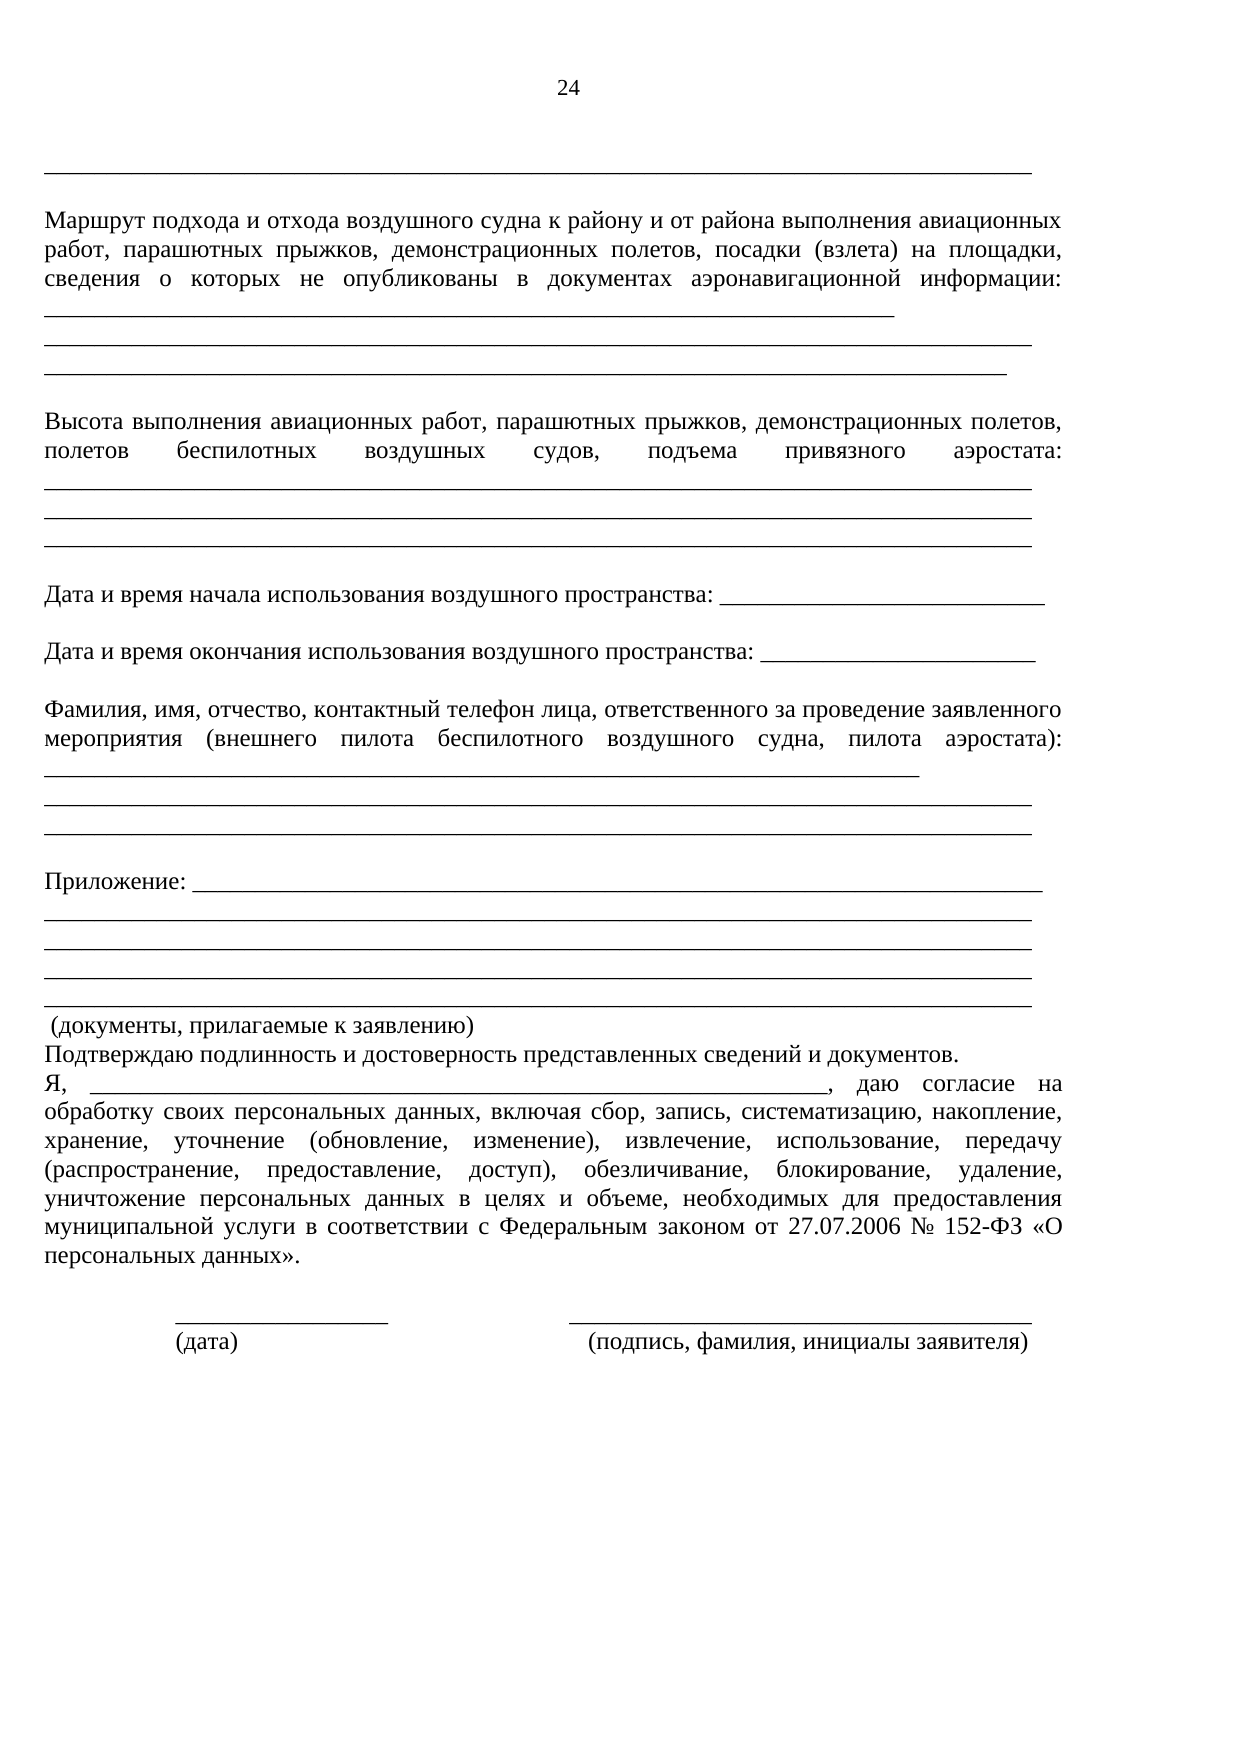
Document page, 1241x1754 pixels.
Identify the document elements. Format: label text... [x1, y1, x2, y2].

text Подтверждаю подлинность и достоверность представленных сведений и документов. [44, 1039, 1063, 1068]
text _________________ _____________________________________ [44, 1298, 1063, 1326]
text _______________________________________________________________________________ [44, 493, 1063, 521]
text Приложение: ____________________________________________________________________ [44, 866, 1063, 895]
text _______________________________________________________________________________ [44, 981, 1063, 1010]
text _____________________________________________________________________________ [44, 349, 1063, 378]
text Фамилия, имя, отчество, контактный телефон лица, ответственного за проведение заявленного мероприятия (внешнего пилота беспилотного воздушного судна, пилота аэростата): ______________________________________________________________________ [44, 694, 1063, 780]
text _______________________________________________________________________________ [44, 148, 1063, 176]
list (дата) (подпись, фамилия, инициалы заявителя) [44, 1326, 1063, 1355]
text Дата и время окончания использования воздушного пространства: ______________________ [44, 636, 1063, 665]
text _______________________________________________________________________________ [44, 895, 1063, 924]
text _______________________________________________________________________________ [44, 780, 1063, 809]
text _______________________________________________________________________________ [44, 320, 1063, 349]
text Маршрут подхода и отхода воздушного судна к району и от района выполнения авиационных работ, парашютных прыжков, демонстрационных полетов, посадки (взлета) на площадки, сведения о которых не опубликованы в документах аэронавигационной информации: ____________________________________________________________________ [44, 205, 1063, 320]
text Высота выполнения авиационных работ, парашютных прыжков, демонстрационных полетов, полетов беспилотных воздушных судов, подъема привязного аэростата: _______________________________________________________________________________ [44, 406, 1063, 493]
text Дата и время начала использования воздушного пространства: __________________________ [44, 579, 1063, 608]
text _______________________________________________________________________________ [44, 953, 1063, 981]
text (документы, прилагаемые к заявлению) [44, 1010, 1063, 1039]
text _______________________________________________________________________________ [44, 809, 1063, 838]
text _______________________________________________________________________________ [44, 521, 1063, 550]
text Я, ___________________________________________________________, даю согласие на обработку своих персональных данных, включая сбор, запись, систематизацию, накопление, хранение, уточнение (обновление, изменение), извлечение, использование, передачу (распространение, предоставление, доступ), обезличивание, блокирование, удаление, уничтожение персональных данных в целях и объеме, необходимых для предоставления муниципальной услуги в соответствии с Федеральным законом от 27.07.2006 № 152-ФЗ «О персональных данных». [44, 1068, 1063, 1269]
text _______________________________________________________________________________ [44, 924, 1063, 953]
